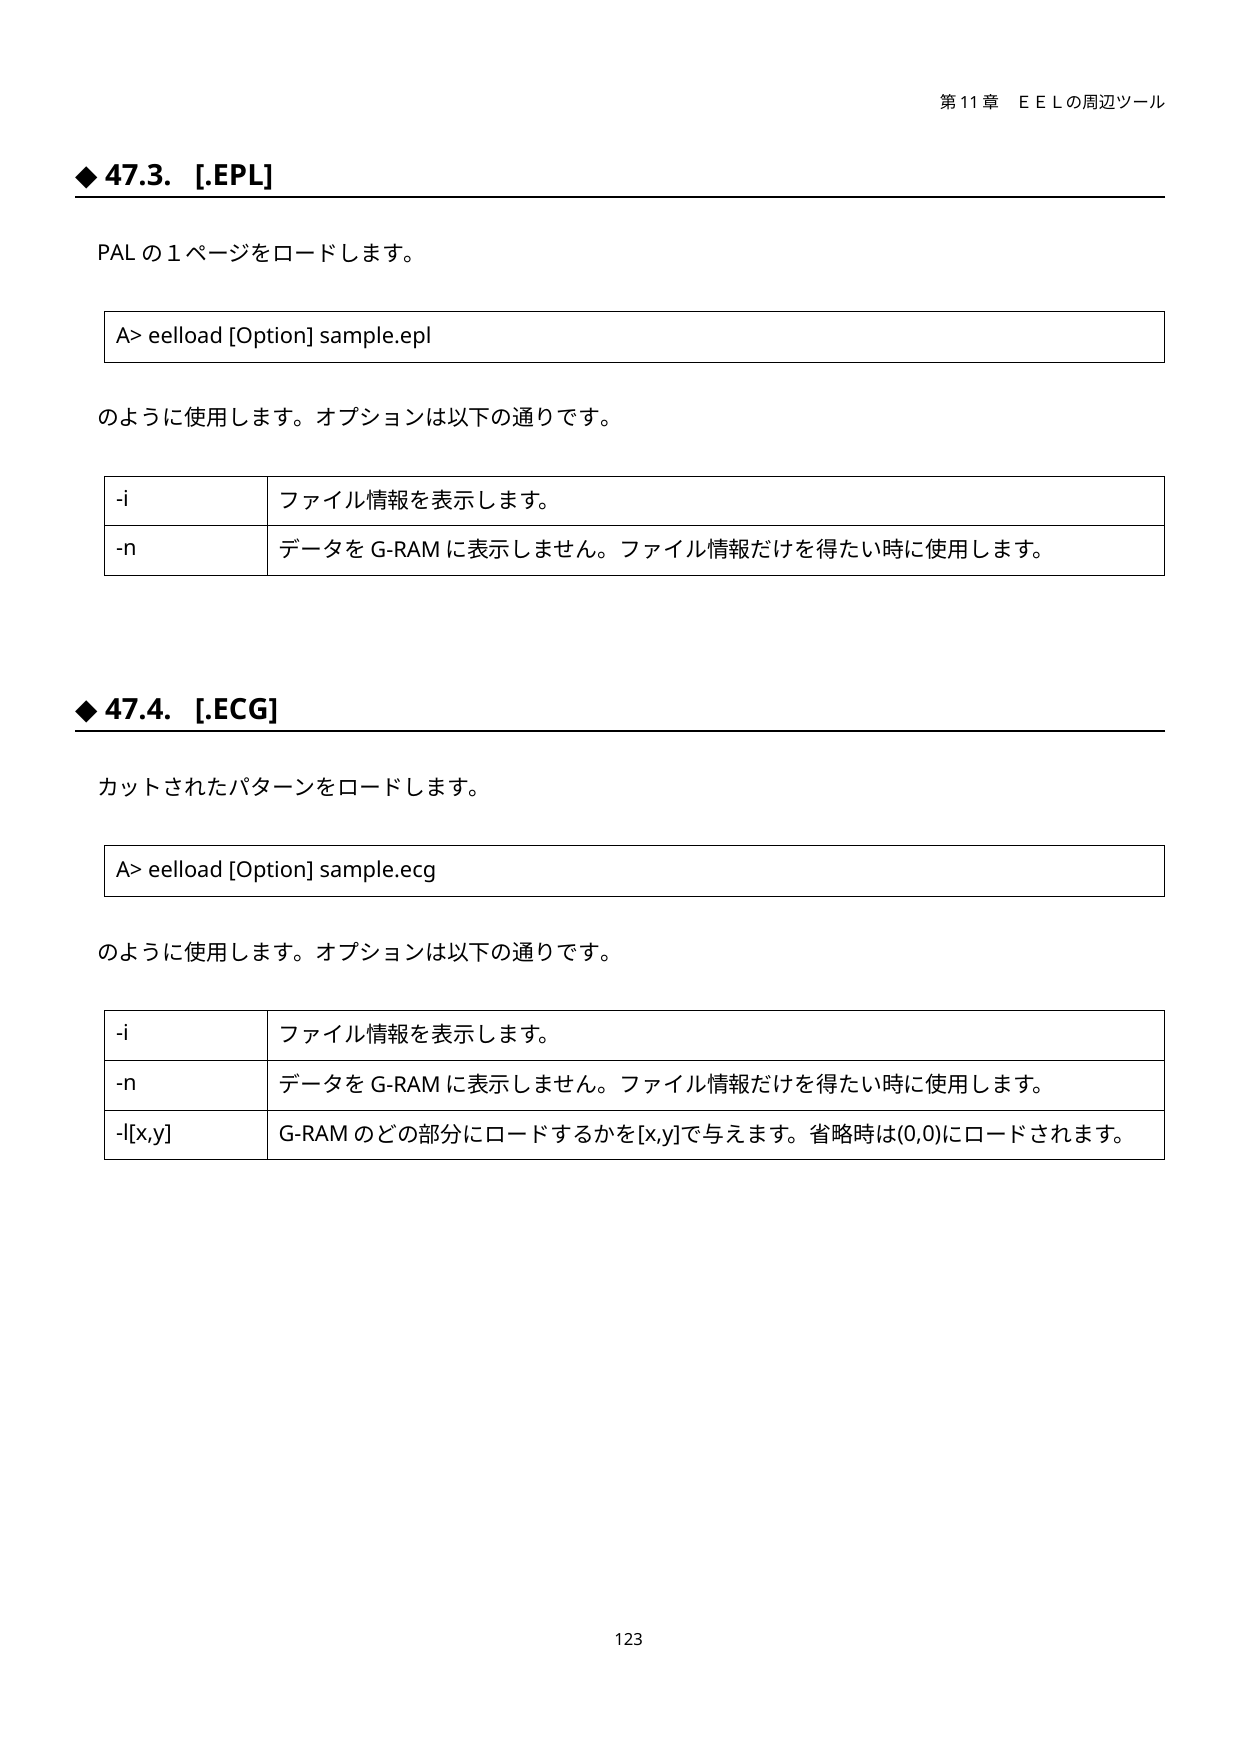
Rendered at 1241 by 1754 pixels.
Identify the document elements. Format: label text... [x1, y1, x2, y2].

text PAL の１ページをロードします。 [75, 235, 1165, 267]
table_header -i [105, 477, 267, 525]
table_header A> eelload [Option] sample.epl [105, 312, 1164, 362]
text のように使用します。オプションは以下の通りです。 [75, 400, 1165, 432]
table_cell G-RAMのどの部分にロードするかを[x,y]で与えます。省略時は(0,0)にロードされます。 [268, 1111, 1164, 1159]
table_cell データをG-RAMに表示しません。ファイル情報だけを得たい時に使用します。 [268, 1061, 1164, 1109]
text カットされたパターンをロードします。 [75, 770, 1165, 802]
table_cell -l[x,y] [105, 1111, 267, 1159]
table_cell -n [105, 1061, 267, 1109]
table_header A> eelload [Option] sample.ecg [105, 846, 1164, 896]
table_cell データをG-RAMに表示しません。ファイル情報だけを得たい時に使用します。 [268, 526, 1164, 575]
subtitle [.ECG] [75, 689, 1165, 730]
table_header -i [105, 1011, 267, 1060]
subtitle [.EPL] [75, 154, 1165, 196]
text のように使用します。オプションは以下の通りです。 [75, 935, 1165, 966]
table_header ファイル情報を表示します。 [268, 1011, 1164, 1060]
table_cell -n [105, 526, 267, 575]
table_header ファイル情報を表示します。 [268, 477, 1164, 525]
